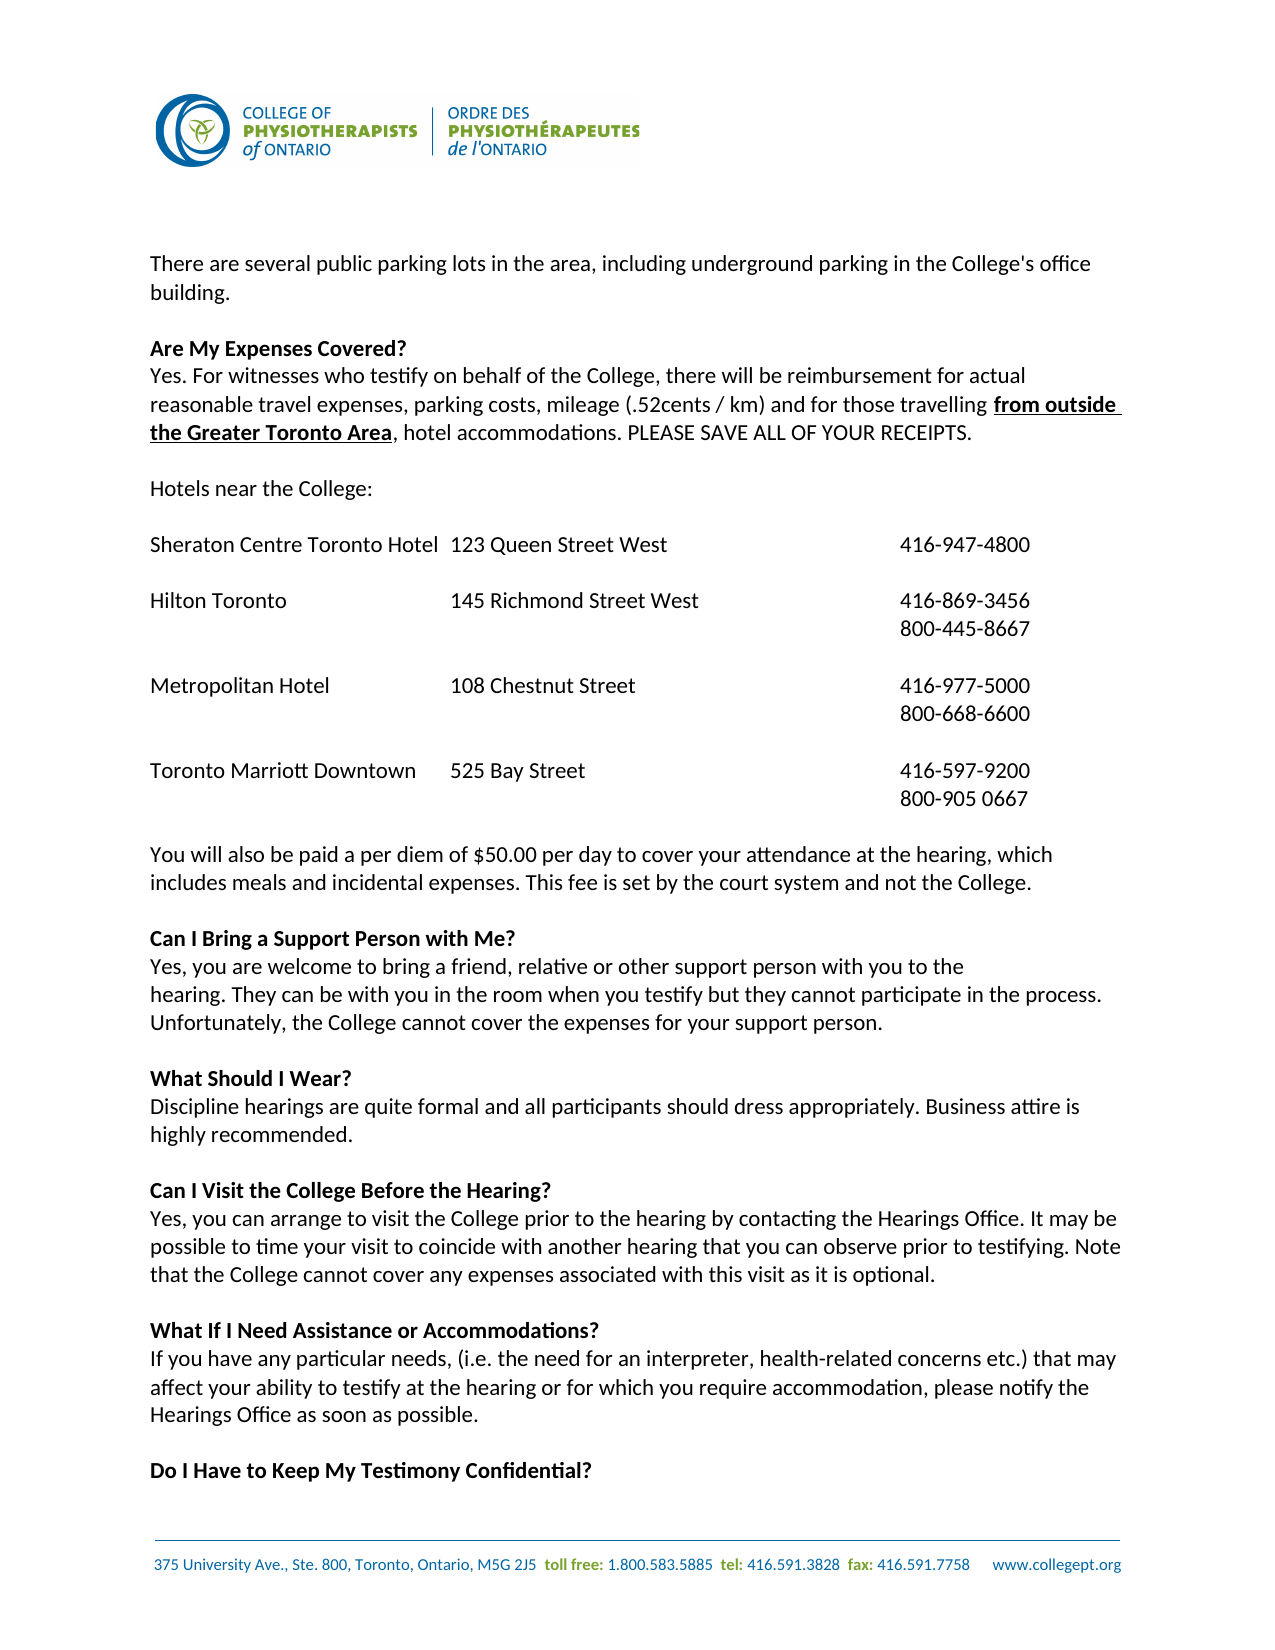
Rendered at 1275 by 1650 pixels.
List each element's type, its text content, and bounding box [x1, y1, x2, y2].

text Can I Bring a Support Person with Me? [150, 924, 1125, 952]
text Are My Expenses Covered? [150, 334, 1125, 362]
text Toronto Marriott Downtown 525 Bay Street 416-597-9200 [150, 756, 1125, 784]
text hearing. They can be with you in the room when you testify but they cannot participate in the process. Unfortunately, the College cannot cover the expenses for your support person. [150, 980, 1125, 1036]
text Sheraton Centre Toronto Hotel 123 Queen Street West 416-947-4800 [150, 530, 1125, 587]
text You will also be paid a per diem of $50.00 per day to cover your attendance at the hearing, which includes meals and incidental expenses. This fee is set by the court system and not the College. [150, 840, 1125, 896]
text Can I Visit the College Before the Hearing? [150, 1176, 1125, 1204]
text What Should I Wear? [150, 1064, 1125, 1092]
text Hotels near the College: [150, 474, 1125, 502]
text Do I Have to Keep My Testimony Confidential? [150, 1457, 1125, 1485]
text Hilton Toronto 145 Richmond Street West 416-869-3456 [150, 587, 1125, 614]
text What If I Need Assistance or Accommodations? [150, 1317, 1125, 1344]
text 800-445-8667 [150, 614, 1125, 671]
text If you have any particular needs, (i.e. the need for an interpreter, health-related concerns etc.) that may affect your ability to testify at the hearing or for which you require accommodation, please notify the Hearings Office as soon as possible. [150, 1344, 1125, 1429]
text Discipline hearings are quite formal and all participants should dress appropriately. Business attire is highly recommended. [150, 1092, 1125, 1148]
text Yes, you can arrange to visit the College prior to the hearing by contacting the Hearings Office. It may be possible to time your visit to coincide with another hearing that you can observe prior to testifying. Note that the College cannot cover any expenses associated with this visit as it is optional. [150, 1204, 1125, 1288]
text Metropolitan Hotel 108 Chestnut Street 416-977-5000 [150, 671, 1125, 699]
text Yes. For witnesses who testify on behalf of the College, there will be reimbursement for actual reasonable travel expenses, parking costs, mileage (.52cents / km) and for those travelling from outside the Greater Toronto Area, hotel accommodations. PLEASE SAVE ALL OF YOUR RECEIPTS. [150, 362, 1125, 446]
text 800-905 0667 [150, 784, 1125, 812]
text Yes, you are welcome to bring a friend, relative or other support person with you to the [150, 952, 1125, 980]
picture [155, 94, 640, 167]
text 800-668-6600 [150, 699, 1125, 756]
text There are several public parking lots in the area, including underground parking in the College's office building. [150, 249, 1125, 306]
